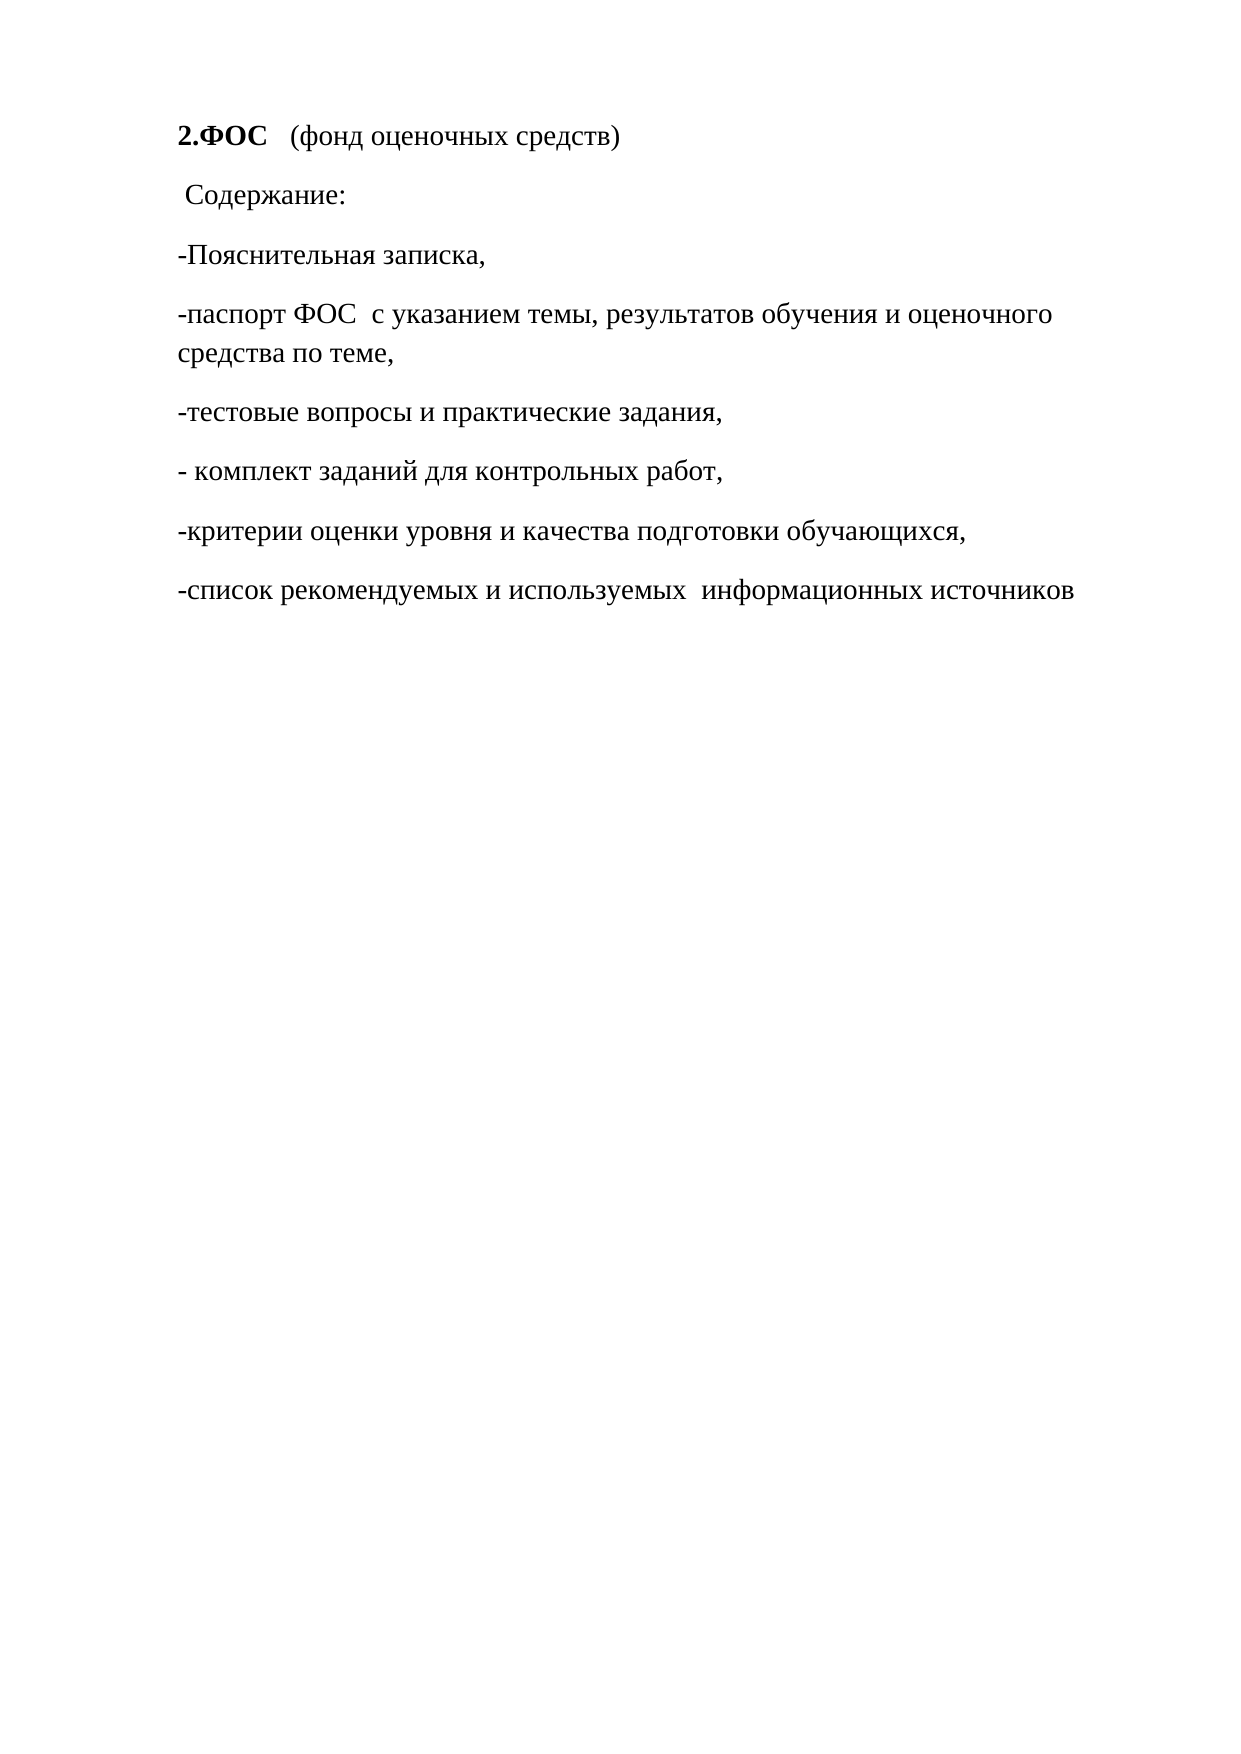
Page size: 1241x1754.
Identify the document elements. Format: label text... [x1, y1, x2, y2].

text - комплект заданий для контрольных работ, [177, 453, 1152, 487]
text -список рекомендуемых и используемых информационных источников [177, 572, 1152, 606]
text -Пояснительная записка, [177, 237, 1152, 270]
text Содержание: [177, 177, 1152, 211]
text 2.ФОС (фонд оценочных средств) [177, 118, 1152, 152]
text -паспорт ФОС с указанием темы, результатов обучения и оценочного средства по теме, [177, 296, 1152, 368]
text -критерии оценки уровня и качества подготовки обучающихся, [177, 513, 1152, 546]
text -тестовые вопросы и практические задания, [177, 394, 1152, 428]
